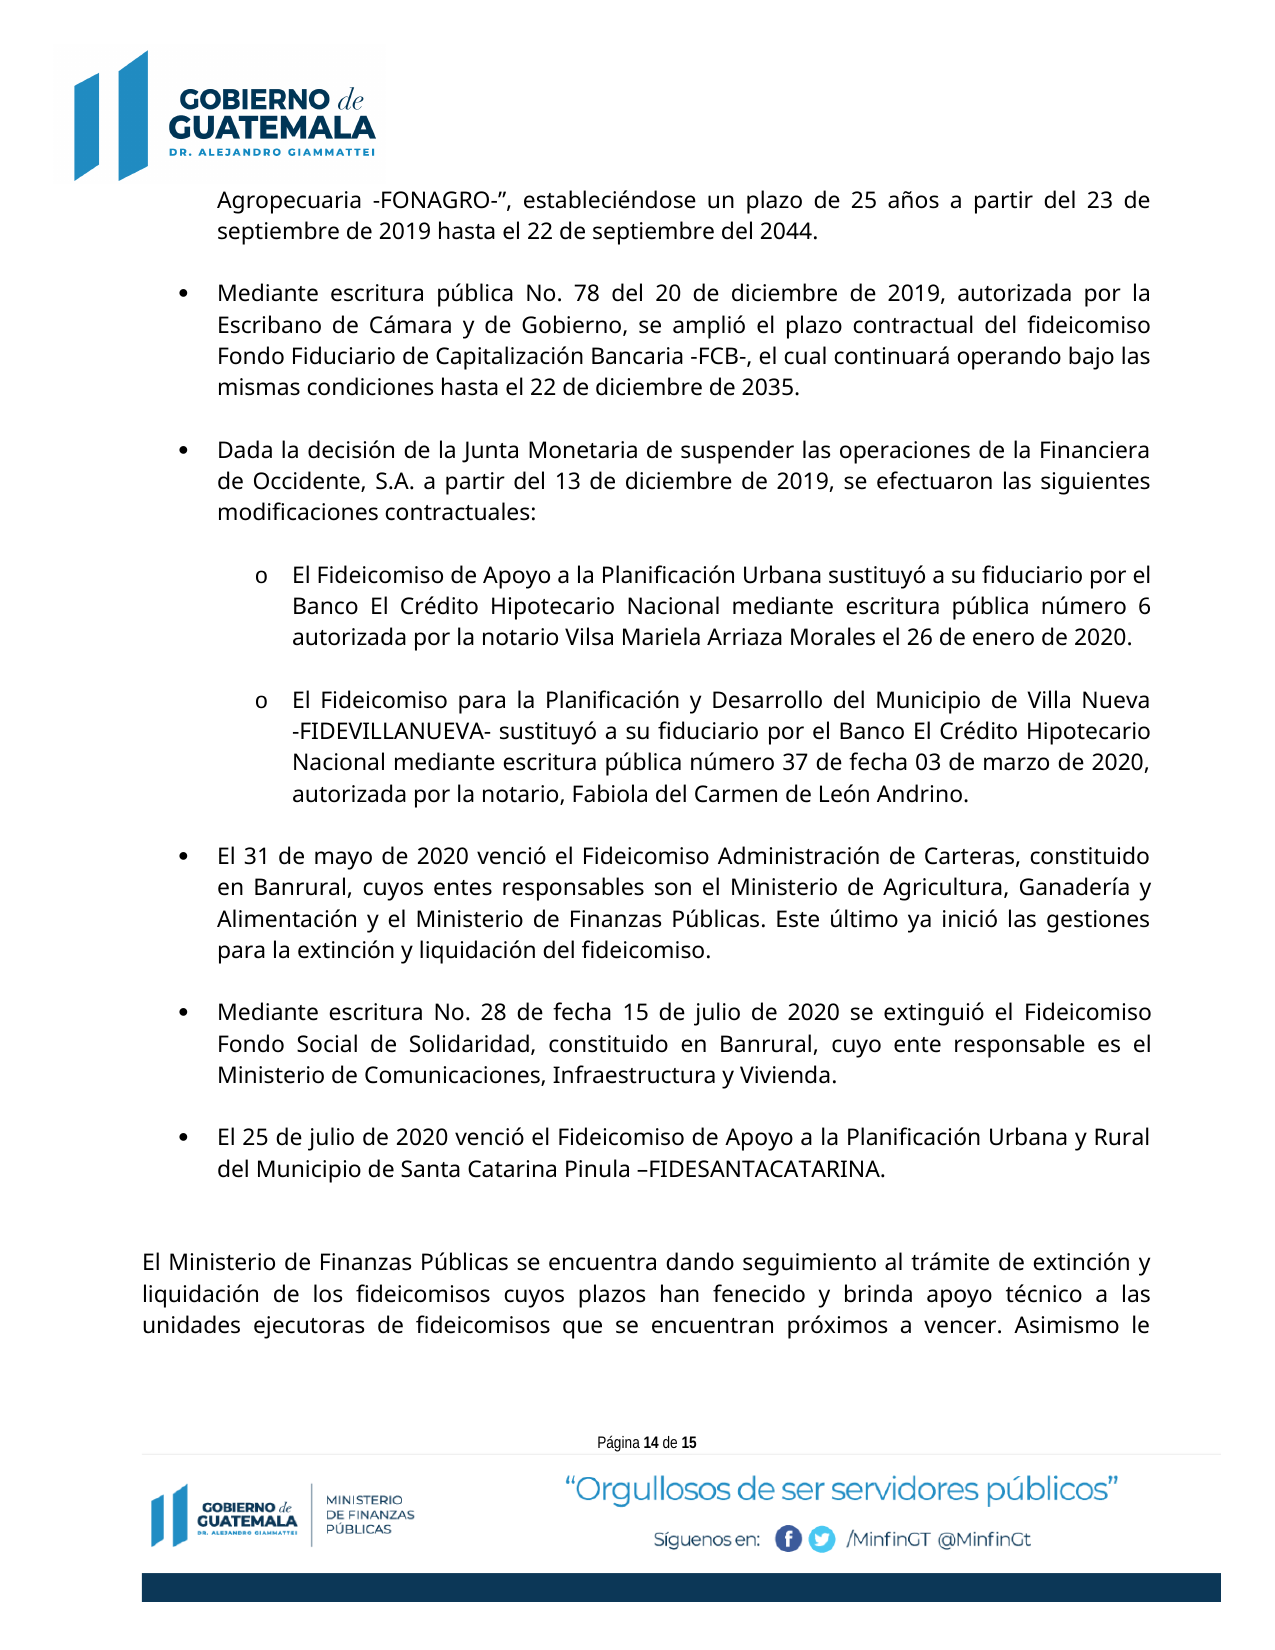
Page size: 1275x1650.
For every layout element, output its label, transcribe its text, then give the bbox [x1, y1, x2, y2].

list El Fideicomiso para la Planificación y Desarrollo del Municipio de Villa Nueva -FIDEVILLANUEVA- sustituyó a su fiduciario por el Banco El Crédito Hipotecario Nacional mediante escritura pública número 37 de fecha 03 de marzo de 2020, autorizada por la notario, Fabiola del Carmen de León Andrino. [254, 684, 1152, 809]
list Dada la decisión de la Junta Monetaria de suspender las operaciones de la Financiera de Occidente, S.A. a partir del 13 de diciembre de 2019, se efectuaron las siguientes modificaciones contractuales: [179, 433, 1152, 527]
list El Fideicomiso de Apoyo a la Planificación Urbana sustituyó a su fiduciario por el Banco El Crédito Hipotecario Nacional mediante escritura pública número 6 autorizada por la notario Vilsa Mariela Arriaza Morales el 26 de enero de 2020. [254, 558, 1152, 652]
picture [141, 1452, 1221, 1602]
list El 25 de julio de 2020 venció el Fideicomiso de Apoyo a la Planificación Urbana y Rural del Municipio de Santa Catarina Pinula –FIDESANTACATARINA. [179, 1121, 1152, 1184]
list Mediante escritura pública No. 78 del 20 de diciembre de 2019, autorizada por la Escribano de Cámara y de Gobierno, se amplió el plazo contractual del fideicomiso Fondo Fiduciario de Capitalización Bancaria -FCB-, el cual continuará operando bajo las mismas condiciones hasta el 22 de diciembre de 2035. [179, 277, 1152, 402]
list El 31 de mayo de 2020 venció el Fideicomiso Administración de Carteras, constituido en Banrural, cuyos entes responsables son el Ministerio de Agricultura, Ganadería y Alimentación y el Ministerio de Finanzas Públicas. Este último ya inició las gestiones para la extinción y liquidación del fideicomiso. [179, 840, 1152, 965]
list Mediante escritura No. 28 de fecha 15 de julio de 2020 se extinguió el Fideicomiso Fondo Social de Solidaridad, constituido en Banrural, cuyo ente responsable es el Ministerio de Comunicaciones, Infraestructura y Vivienda. [179, 996, 1152, 1090]
picture [53, 44, 387, 184]
